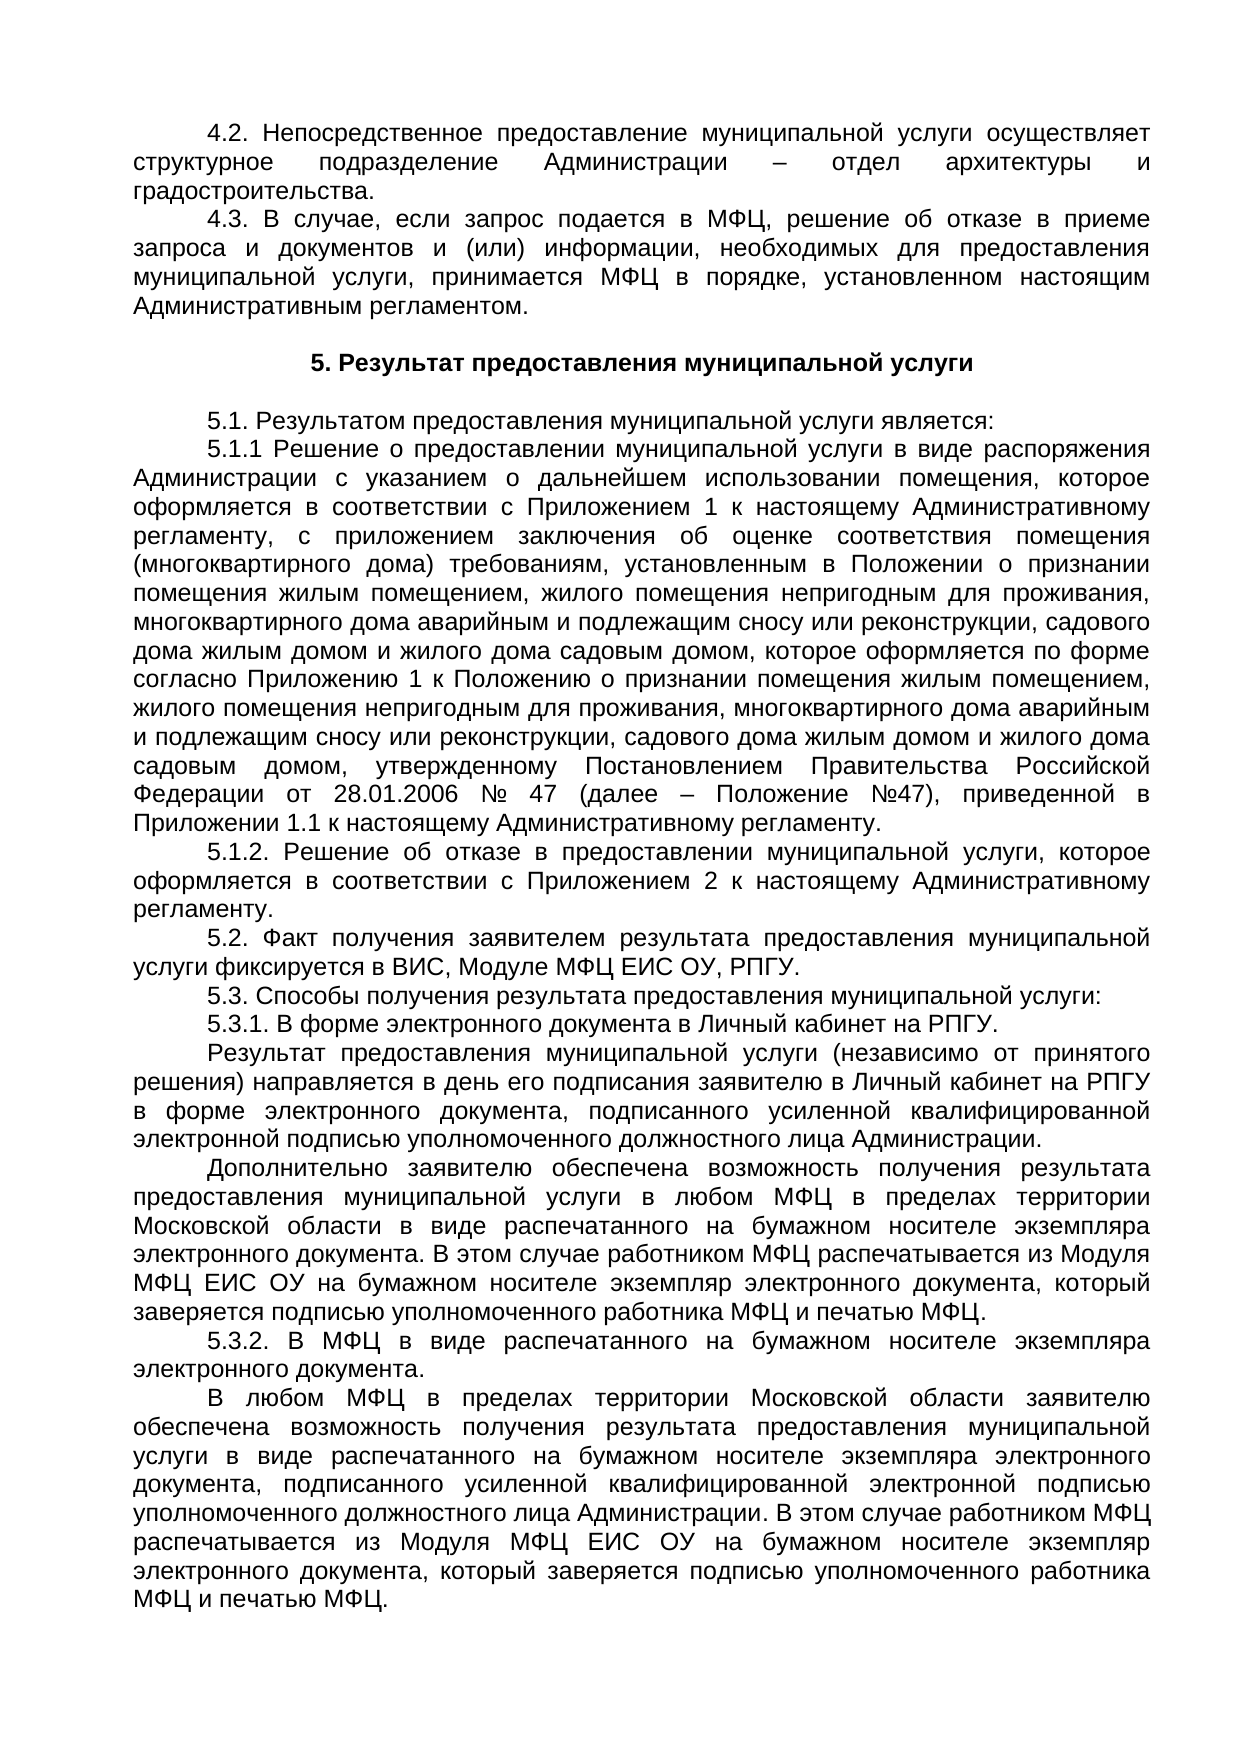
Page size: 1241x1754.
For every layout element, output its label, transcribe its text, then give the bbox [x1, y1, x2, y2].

list В любом МФЦ в пределах территории Московской области заявителю обеспечена возможность получения результата предоставления муниципальной услуги в виде распечатанного на бумажном носителе экземпляра электронного документа, подписанного усиленной квалифицированной электронной подписью уполномоченного должностного лица Администрации. В этом случае работником МФЦ распечатывается из Модуля МФЦ ЕИС ОУ на бумажном носителе экземпляр электронного документа, который заверяется подписью уполномоченного работника МФЦ и печатью МФЦ. [133, 1383, 1152, 1613]
text 5.3.1. В форме электронного документа в Личный кабинет на РПГУ. [133, 1009, 1152, 1038]
text Результат предоставления муниципальной услуги (независимо от принятого решения) направляется в день его подписания заявителю в Личный кабинет на РПГУ в форме электронного документа, подписанного усиленной квалифицированной электронной подписью уполномоченного должностного лица Администрации. [133, 1038, 1152, 1153]
text 5.3. Способы получения результата предоставления муниципальной услуги: [133, 981, 1152, 1009]
subtitle 5. Результат предоставления муниципальной услуги [133, 348, 1152, 377]
text 5.1. Результатом предоставления муниципальной услуги является: [133, 406, 1152, 434]
text 5.1.1 Решение о предоставлении муниципальной услуги в виде распоряжения Администрации с указанием о дальнейшем использовании помещения, которое оформляется в соответствии с Приложением 1 к настоящему Административному регламенту, с приложением заключения об оценке соответствия помещения (многоквартирного дома) требованиям, установленным в Положении о признании помещения жилым помещением, жилого помещения непригодным для проживания, многоквартирного дома аварийным и подлежащим сносу или реконструкции, садового дома жилым домом и жилого дома садовым домом, которое оформляется по форме согласно Приложению 1 к Положению о признании помещения жилым помещением, жилого помещения непригодным для проживания, многоквартирного дома аварийным и подлежащим сносу или реконструкции, садового дома жилым домом и жилого дома садовым домом, утвержденному Постановлением Правительства Российской Федерации от 28.01.2006 № 47 (далее – Положение №47), приведенной в Приложении 1.1 к настоящему Административному регламенту. [133, 434, 1152, 837]
list 5.3.2. В МФЦ в виде распечатанного на бумажном носителе экземпляра электронного документа. [133, 1326, 1152, 1383]
text 4.2. Непосредственное предоставление муниципальной услуги осуществляет структурное подразделение Администрации – отдел архитектуры и градостроительства. [133, 118, 1152, 204]
text Дополнительно заявителю обеспечена возможность получения результата предоставления муниципальной услуги в любом МФЦ в пределах территории Московской области в виде распечатанного на бумажном носителе экземпляра электронного документа. В этом случае работником МФЦ распечатывается из Модуля МФЦ ЕИС ОУ на бумажном носителе экземпляр электронного документа, который заверяется подписью уполномоченного работника МФЦ и печатью МФЦ. [133, 1153, 1152, 1326]
text 5.2. Факт получения заявителем результата предоставления муниципальной услуги фиксируется в ВИС, Модуле МФЦ ЕИС ОУ, РПГУ. [133, 923, 1152, 981]
text 4.3. В случае, если запрос подается в МФЦ, решение об отказе в приеме запроса и документов и (или) информации, необходимых для предоставления муниципальной услуги, принимается МФЦ в порядке, установленном настоящим Административным регламентом. [133, 204, 1152, 319]
list 5.1.2. Решение об отказе в предоставлении муниципальной услуги, которое оформляется в соответствии с Приложением 2 к настоящему Административному регламенту. [133, 837, 1152, 923]
